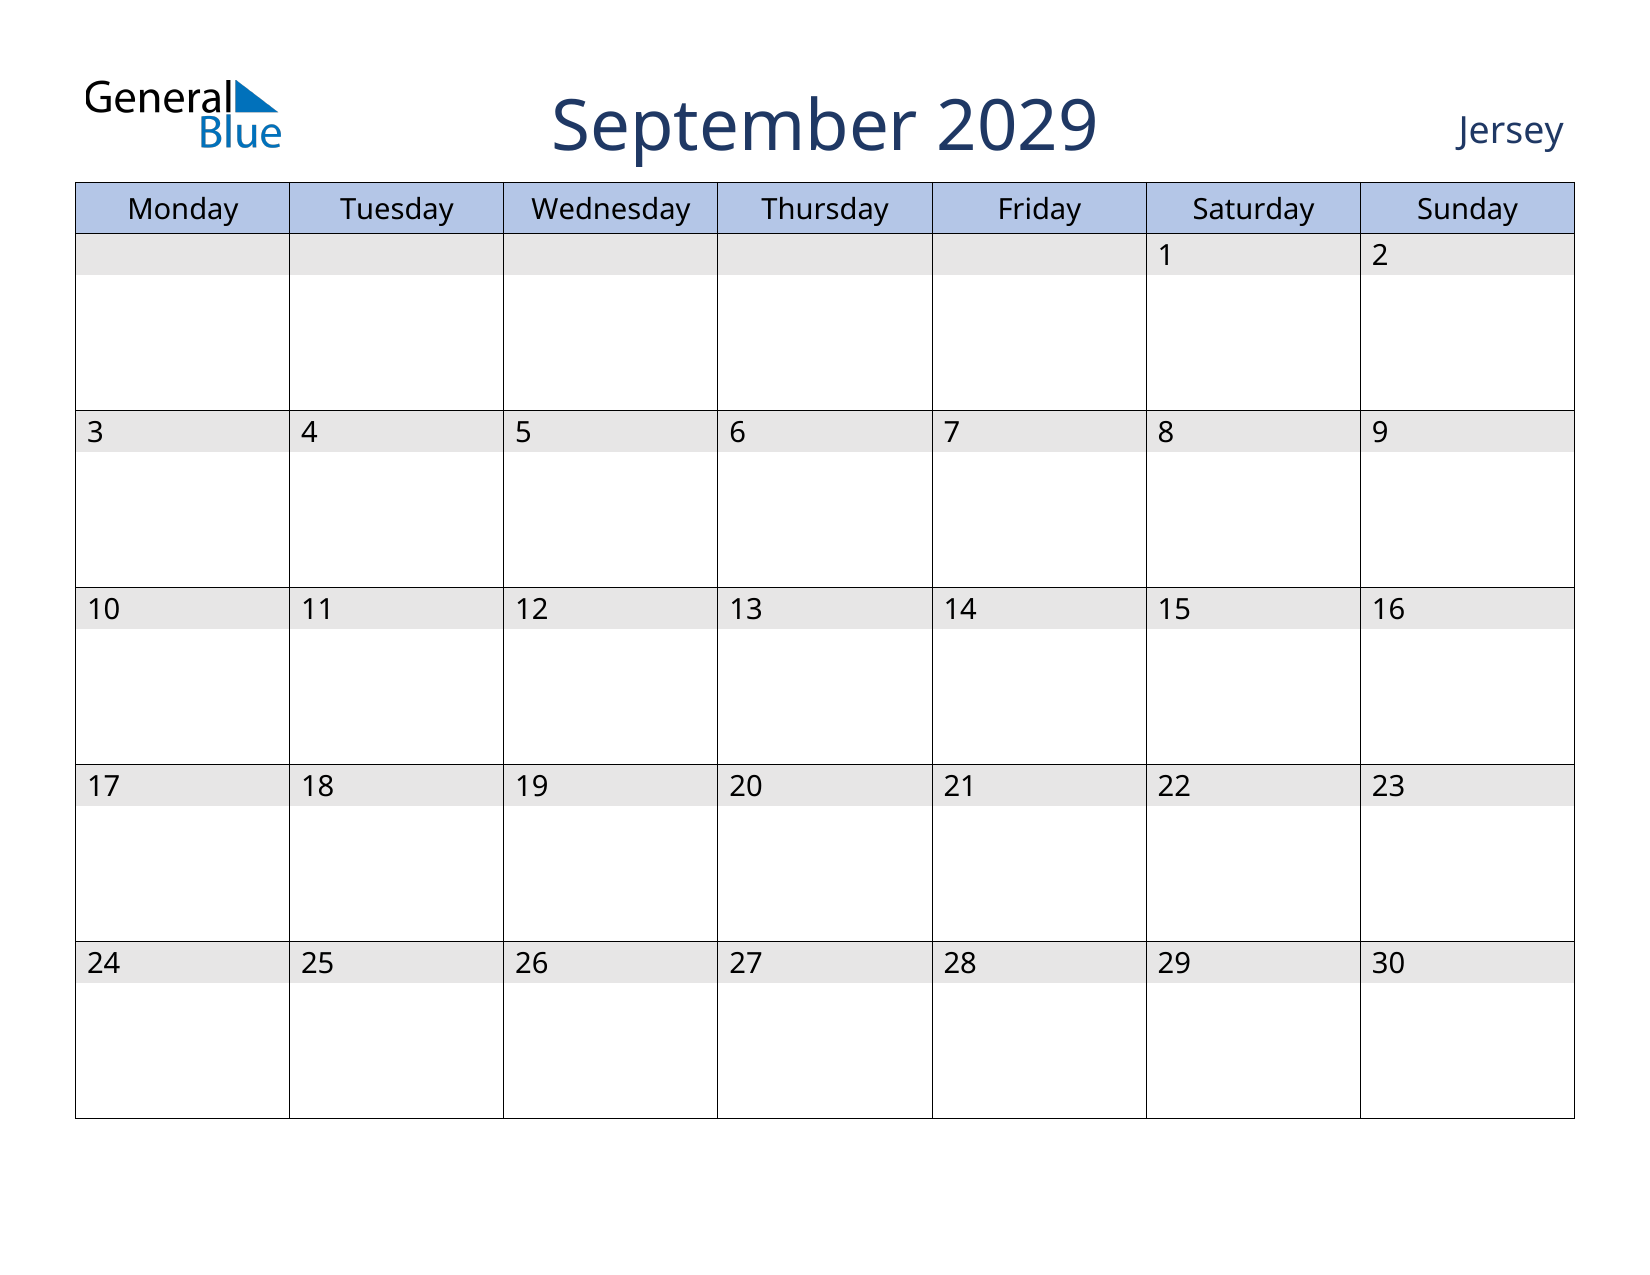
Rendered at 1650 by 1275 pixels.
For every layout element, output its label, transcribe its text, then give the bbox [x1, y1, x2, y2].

table_cell [290, 629, 503, 764]
table_cell [76, 234, 289, 275]
table_header Jersey [1146, 75, 1574, 182]
table_cell [504, 983, 717, 1118]
table_cell [1361, 629, 1574, 764]
table_cell [290, 234, 503, 275]
table_cell 12 [504, 588, 717, 629]
table_cell 8 [1147, 411, 1360, 452]
table_cell 27 [718, 942, 932, 983]
table_cell [718, 806, 932, 941]
table_cell 10 [76, 588, 289, 629]
table_cell [718, 983, 932, 1118]
table_cell [933, 629, 1146, 764]
table_cell 5 [504, 411, 717, 452]
table_cell [290, 452, 503, 587]
table_cell [76, 983, 289, 1118]
table_cell 15 [1147, 588, 1360, 629]
table_cell [76, 629, 289, 764]
table_cell 25 [290, 942, 503, 983]
table_cell [718, 234, 932, 275]
table_cell 1 [1147, 234, 1360, 275]
table_cell Saturday [1147, 183, 1360, 233]
table_cell [933, 806, 1146, 941]
table_cell 28 [933, 942, 1146, 983]
table_cell [1361, 452, 1574, 587]
table_cell [933, 234, 1146, 275]
table_header September 2029 [504, 75, 1146, 182]
table_cell 6 [718, 411, 932, 452]
table_cell 21 [933, 765, 1146, 806]
table_cell [1147, 629, 1360, 764]
table_cell [933, 983, 1146, 1118]
table_cell 3 [76, 411, 289, 452]
table_cell [1361, 275, 1574, 410]
table_cell [1147, 806, 1360, 941]
table_cell [76, 452, 289, 587]
table_cell [1361, 806, 1574, 941]
table_cell 14 [933, 588, 1146, 629]
table_cell [718, 452, 932, 587]
table_cell 18 [290, 765, 503, 806]
table_cell 16 [1361, 588, 1574, 629]
table_cell 2 [1361, 234, 1574, 275]
table_cell 30 [1361, 942, 1574, 983]
table_cell 17 [76, 765, 289, 806]
table_cell Sunday [1361, 183, 1574, 233]
table_cell 29 [1147, 942, 1360, 983]
table_cell 26 [504, 942, 717, 983]
table_cell 23 [1361, 765, 1574, 806]
table_cell 20 [718, 765, 932, 806]
table_cell [718, 629, 932, 764]
table_cell Monday [76, 183, 289, 233]
table_cell [1147, 983, 1360, 1118]
table_cell [1361, 983, 1574, 1118]
table_cell [504, 629, 717, 764]
table_cell 9 [1361, 411, 1574, 452]
table_cell Wednesday [504, 183, 717, 233]
table_cell [290, 275, 503, 410]
table_cell [933, 452, 1146, 587]
table_cell [933, 275, 1146, 410]
table_cell [718, 275, 932, 410]
table_cell 11 [290, 588, 503, 629]
table_cell [76, 806, 289, 941]
table_cell 24 [76, 942, 289, 983]
table_cell [290, 983, 503, 1118]
table_cell 7 [933, 411, 1146, 452]
picture [86, 80, 281, 148]
table_cell [504, 234, 717, 275]
table_cell Thursday [718, 183, 932, 233]
table_cell Friday [933, 183, 1146, 233]
table_cell [504, 452, 717, 587]
table_cell 13 [718, 588, 932, 629]
table_cell 19 [504, 765, 717, 806]
table_cell [504, 275, 717, 410]
table_cell [504, 806, 717, 941]
table_cell Tuesday [290, 183, 503, 233]
table_header [76, 75, 503, 182]
table_cell [290, 806, 503, 941]
table_cell [1147, 275, 1360, 410]
table_cell [76, 275, 289, 410]
table_cell [1147, 452, 1360, 587]
table_cell 4 [290, 411, 503, 452]
table_cell 22 [1147, 765, 1360, 806]
